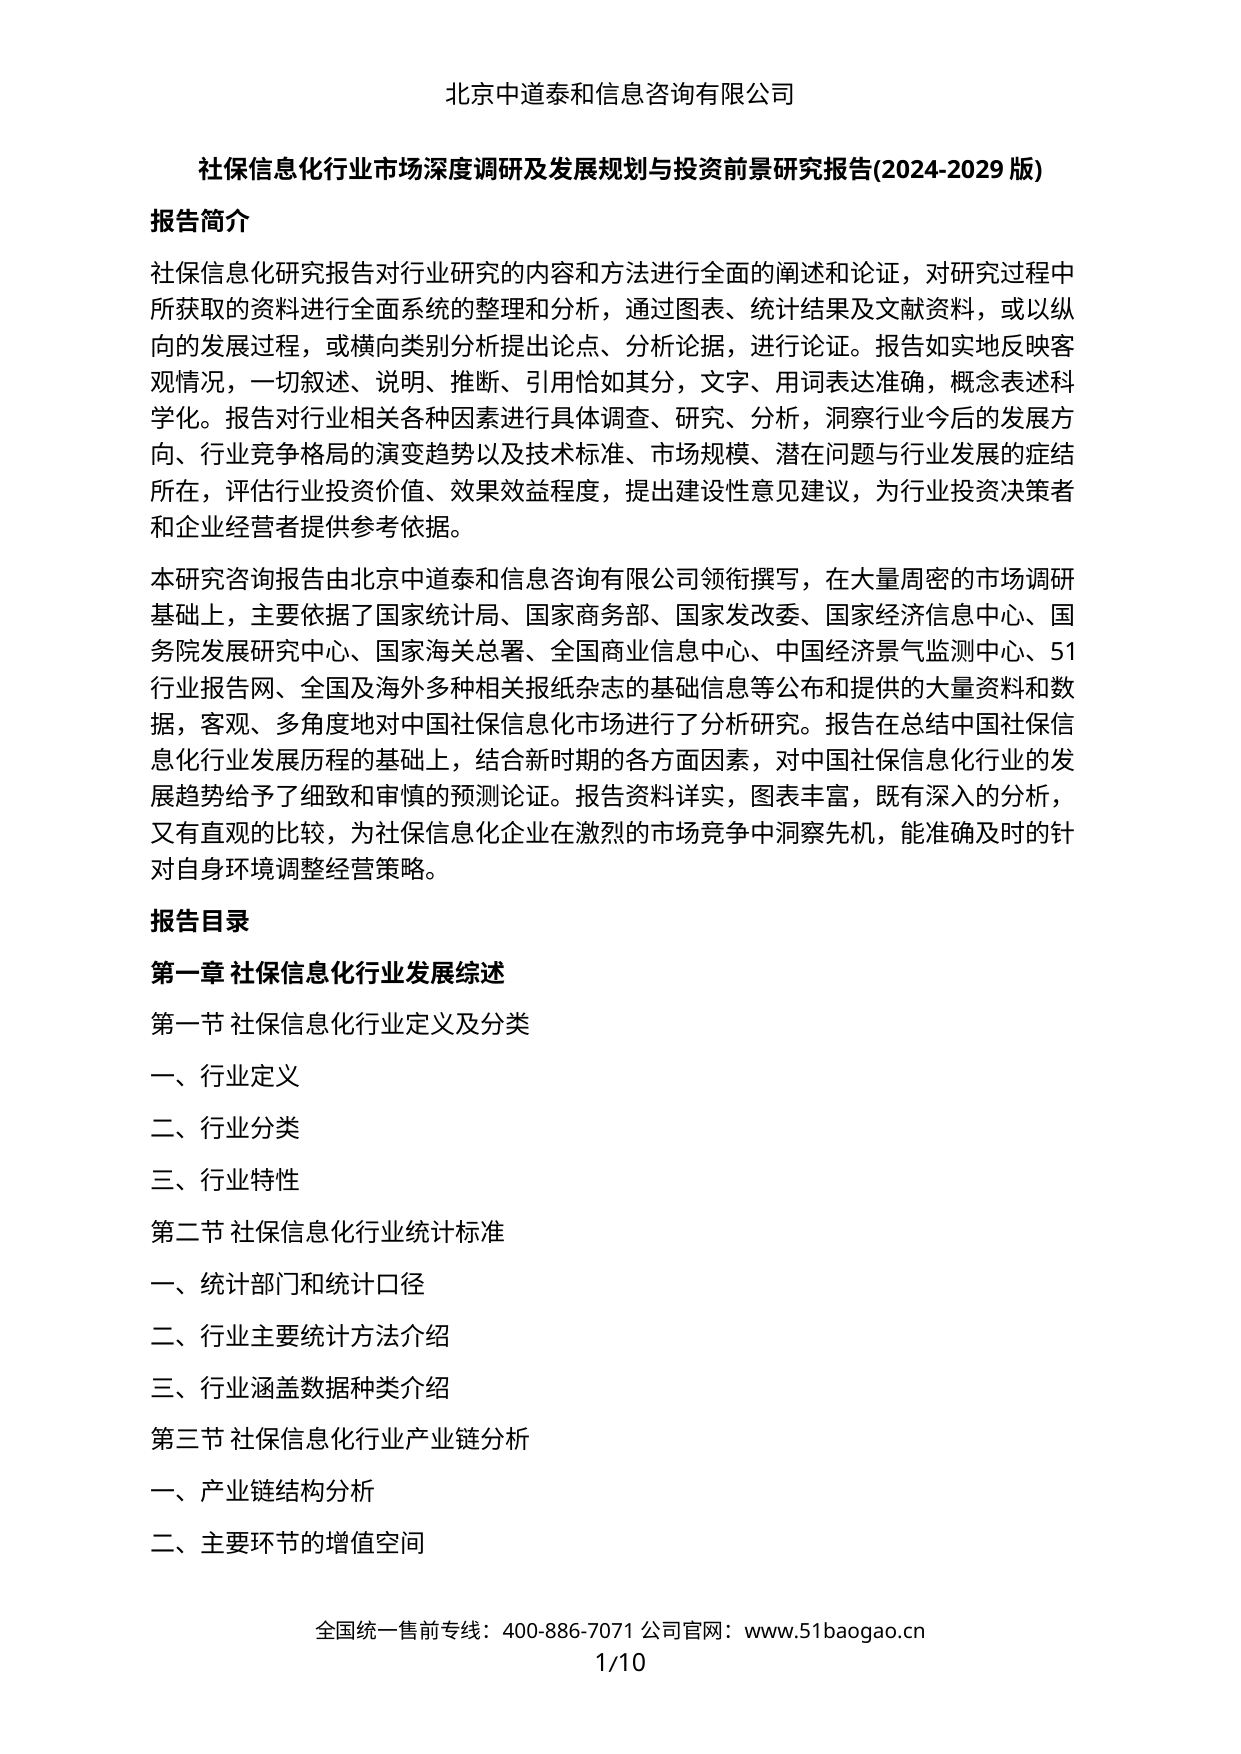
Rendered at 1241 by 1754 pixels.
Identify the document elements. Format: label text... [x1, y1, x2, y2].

text 二、行业主要统计方法介绍 [150, 1316, 1090, 1352]
text 一、行业定义 [150, 1057, 1090, 1093]
text 第一章 社保信息化行业发展综述 [150, 953, 1090, 989]
text 二、主要环节的增值空间 [150, 1524, 1090, 1560]
text 一、产业链结构分析 [150, 1472, 1090, 1508]
text 第三节 社保信息化行业产业链分析 [150, 1420, 1090, 1456]
text 三、行业特性 [150, 1161, 1090, 1197]
text 三、行业涵盖数据种类介绍 [150, 1368, 1090, 1404]
text 二、行业分类 [150, 1109, 1090, 1145]
text 社保信息化行业市场深度调研及发展规划与投资前景研究报告(2024-2029版) [150, 150, 1090, 186]
text 社保信息化研究报告对行业研究的内容和方法进行全面的阐述和论证，对研究过程中所获取的资料进行全面系统的整理和分析，通过图表、统计结果及文献资料，或以纵向的发展过程，或横向类别分析提出论点、分析论据，进行论证。报告如实地反映客观情况，一切叙述、说明、推断、引用恰如其分，文字、用词表达准确，概念表述科学化。报告对行业相关各种因素进行具体调查、研究、分析，洞察行业今后的发展方向、行业竞争格局的演变趋势以及技术标准、市场规模、潜在问题与行业发展的症结所在，评估行业投资价值、效果效益程度，提出建设性意见建议，为行业投资决策者和企业经营者提供参考依据。 [150, 254, 1090, 544]
text 本研究咨询报告由北京中道泰和信息咨询有限公司领衔撰写，在大量周密的市场调研基础上，主要依据了国家统计局、国家商务部、国家发改委、国家经济信息中心、国务院发展研究中心、国家海关总署、全国商业信息中心、中国经济景气监测中心、51行业报告网、全国及海外多种相关报纸杂志的基础信息等公布和提供的大量资料和数据，客观、多角度地对中国社保信息化市场进行了分析研究。报告在总结中国社保信息化行业发展历程的基础上，结合新时期的各方面因素，对中国社保信息化行业的发展趋势给予了细致和审慎的预测论证。报告资料详实，图表丰富，既有深入的分析，又有直观的比较，为社保信息化企业在激烈的市场竞争中洞察先机，能准确及时的针对自身环境调整经营策略。 [150, 559, 1090, 886]
text 报告简介 [150, 202, 1090, 238]
text 报告目录 [150, 901, 1090, 937]
text 第二节 社保信息化行业统计标准 [150, 1212, 1090, 1249]
text 第一节 社保信息化行业定义及分类 [150, 1005, 1090, 1041]
text 一、统计部门和统计口径 [150, 1264, 1090, 1301]
